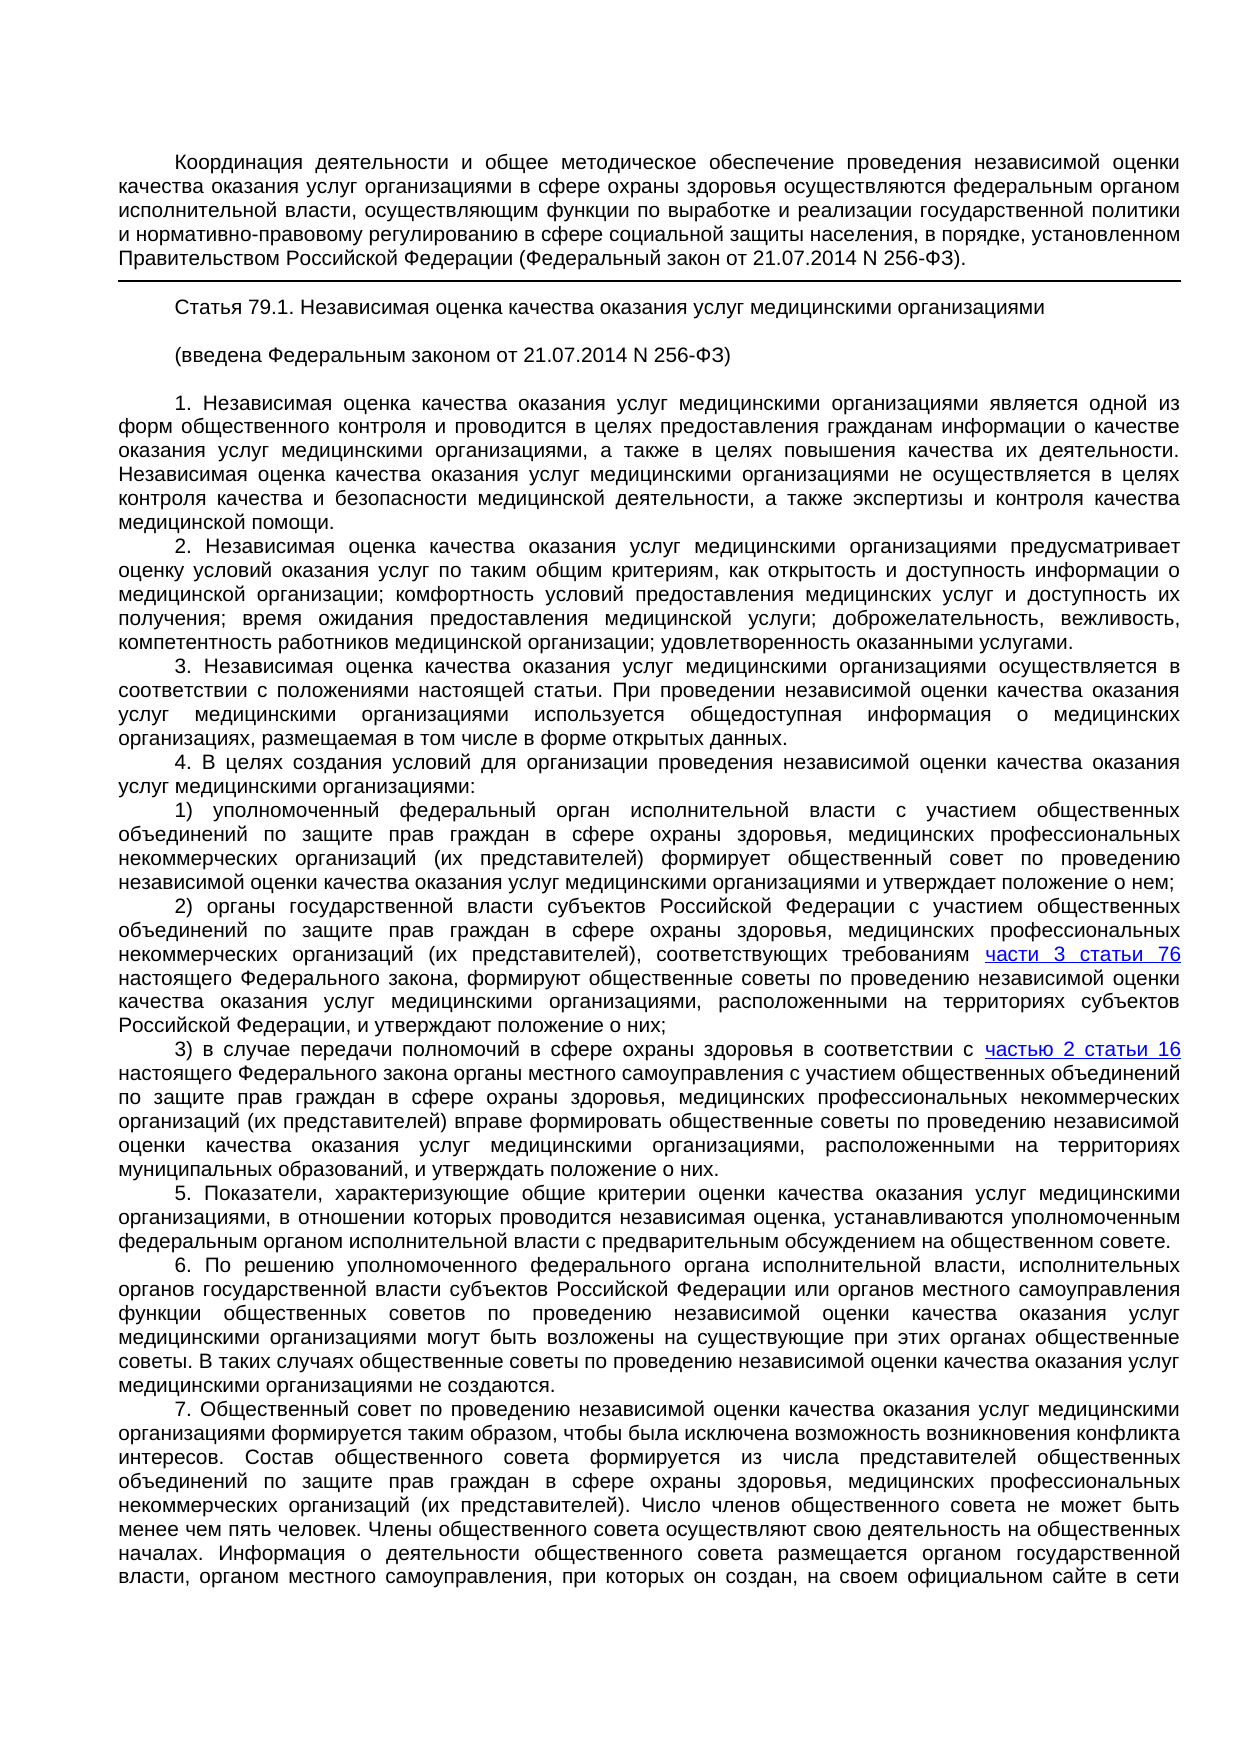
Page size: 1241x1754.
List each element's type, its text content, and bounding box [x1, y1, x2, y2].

text 1) уполномоченный федеральный орган исполнительной власти с участием общественных объединений по защите прав граждан в сфере охраны здоровья, медицинских профессиональных некоммерческих организаций (их представителей) формирует общественный совет по проведению независимой оценки качества оказания услуг медицинскими организациями и утверждает положение о нем; [118, 798, 1181, 893]
text 2) органы государственной власти субъектов Российской Федерации с участием общественных объединений по защите прав граждан в сфере охраны здоровья, медицинских профессиональных некоммерческих организаций (их представителей), соответствующих требованиям части 3 статьи 76 настоящего Федерального закона, формируют общественные советы по проведению независимой оценки качества оказания услуг медицинскими организациями, расположенными на территориях субъектов Российской Федерации, и утверждают положение о них; [118, 893, 1181, 1037]
text 5. Показатели, характеризующие общие критерии оценки качества оказания услуг медицинскими организациями, в отношении которых проводится независимая оценка, устанавливаются уполномоченным федеральным органом исполнительной власти с предварительным обсуждением на общественном совете. [118, 1181, 1181, 1253]
text 3. Независимая оценка качества оказания услуг медицинскими организациями осуществляется в соответствии с положениями настоящей статьи. При проведении независимой оценки качества оказания услуг медицинскими организациями используется общедоступная информация о медицинских организациях, размещаемая в том числе в форме открытых данных. [118, 654, 1181, 750]
text 2. Независимая оценка качества оказания услуг медицинскими организациями предусматривает оценку условий оказания услуг по таким общим критериям, как открытость и доступность информации о медицинской организации; комфортность условий предоставления медицинских услуг и доступность их получения; время ожидания предоставления медицинской услуги; доброжелательность, вежливость, компетентность работников медицинской организации; удовлетворенность оказанными услугами. [118, 534, 1181, 654]
text 1. Независимая оценка качества оказания услуг медицинскими организациями является одной из форм общественного контроля и проводится в целях предоставления гражданам информации о качестве оказания услуг медицинскими организациями, а также в целях повышения качества их деятельности. Независимая оценка качества оказания услуг медицинскими организациями не осуществляется в целях контроля качества и безопасности медицинской деятельности, а также экспертизы и контроля качества медицинской помощи. [118, 390, 1181, 534]
text 4. В целях создания условий для организации проведения независимой оценки качества оказания услуг медицинскими организациями: [118, 750, 1181, 798]
text 3) в случае передачи полномочий в сфере охраны здоровья в соответствии с частью 2 статьи 16 настоящего Федерального закона органы местного самоуправления с участием общественных объединений по защите прав граждан в сфере охраны здоровья, медицинских профессиональных некоммерческих организаций (их представителей) вправе формировать общественные советы по проведению независимой оценки качества оказания услуг медицинскими организациями, расположенными на территориях муниципальных образований, и утверждать положение о них. [118, 1037, 1181, 1181]
text (введена Федеральным законом от 21.07.2014 N 256-ФЗ) [118, 342, 1181, 366]
text 6. По решению уполномоченного федерального органа исполнительной власти, исполнительных органов государственной власти субъектов Российской Федерации или органов местного самоуправления функции общественных советов по проведению независимой оценки качества оказания услуг медицинскими организациями могут быть возложены на существующие при этих органах общественные советы. В таких случаях общественные советы по проведению независимой оценки качества оказания услуг медицинскими организациями не создаются. [118, 1253, 1181, 1397]
text Статья 79.1. Независимая оценка качества оказания услуг медицинскими организациями [118, 294, 1181, 318]
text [118, 1397, 1181, 1588]
text Координация деятельности и общее методическое обеспечение проведения независимой оценки качества оказания услуг организациями в сфере охраны здоровья осуществляются федеральным органом исполнительной власти, осуществляющим функции по выработке и реализации государственной политики и нормативно-правовому регулированию в сфере социальной защиты населения, в порядке, установленном Правительством Российской Федерации (Федеральный закон от 21.07.2014 N 256-ФЗ). [118, 150, 1181, 270]
